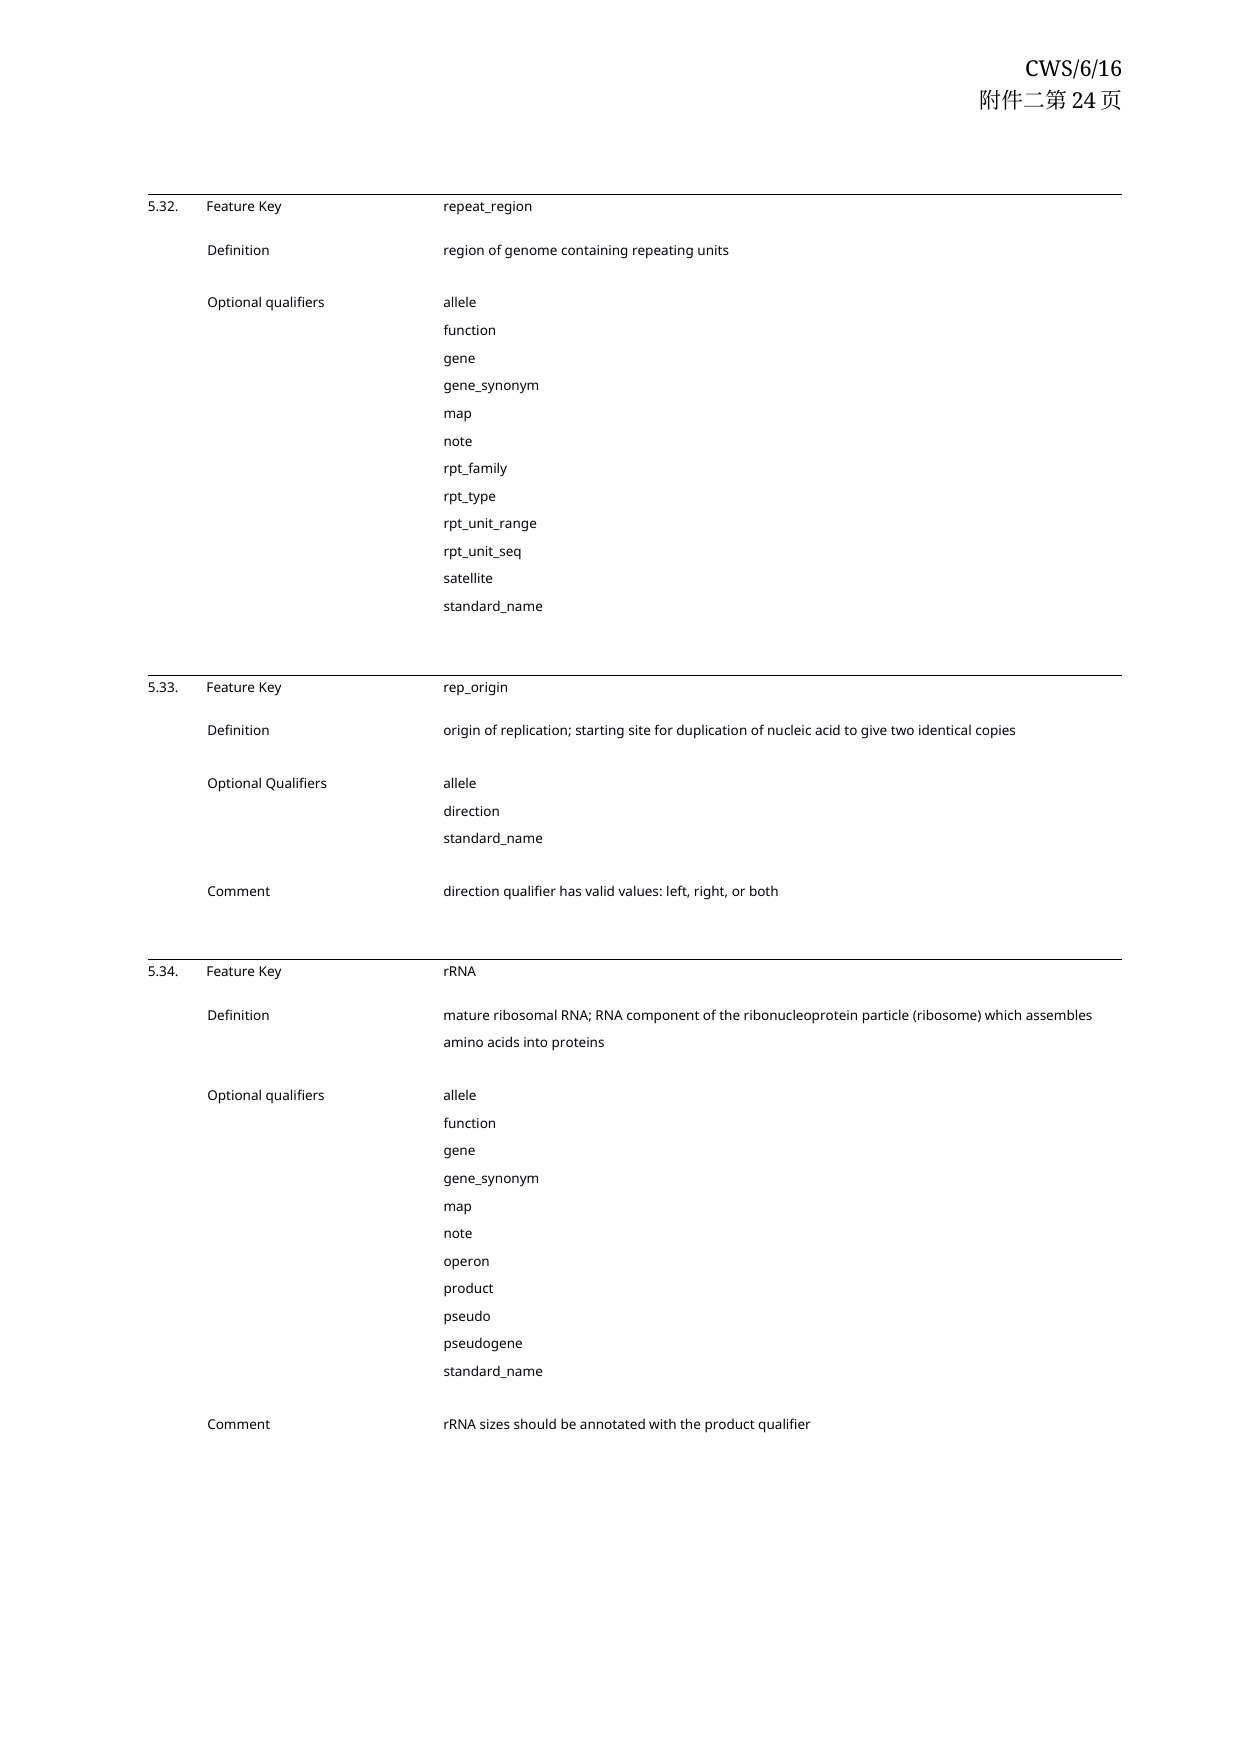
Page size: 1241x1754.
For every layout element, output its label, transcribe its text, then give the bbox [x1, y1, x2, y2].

text map [443, 404, 1122, 422]
text product [443, 1279, 1122, 1298]
text Feature Key rep_origin [148, 676, 1122, 696]
text map [443, 1196, 1122, 1215]
text pseudo [443, 1307, 1122, 1325]
text Optional Qualifiers allele [207, 774, 1122, 792]
text note [443, 431, 1122, 450]
text rpt_unit_seq [443, 542, 1122, 560]
text gene_synonym [443, 376, 1122, 395]
text direction [443, 801, 1122, 820]
text gene_synonym [443, 1169, 1122, 1187]
text Optional qualifiers allele [207, 293, 1122, 312]
text rpt_type [443, 487, 1122, 505]
text Feature Key repeat_region [148, 195, 1122, 216]
text gene [443, 349, 1122, 367]
text rpt_family [443, 459, 1122, 477]
text pseudogene [443, 1334, 1122, 1353]
text standard_name [443, 829, 1122, 847]
text gene [443, 1141, 1122, 1160]
text Optional qualifiers allele [207, 1086, 1122, 1104]
text satellite standard_name [443, 569, 1122, 616]
text Comment direction qualifier has valid values: left, right, or both [207, 882, 1122, 900]
text Comment rRNA sizes should be annotated with the product qualifier [207, 1415, 1122, 1433]
text function [443, 1114, 1122, 1132]
text Definition origin of replication; starting site for duplication of nucleic acid to give two identical copies [207, 721, 1122, 740]
text standard_name [443, 1362, 1122, 1381]
text Definition region of genome containing repeating units [207, 241, 1122, 259]
text rpt_unit_range [443, 514, 1122, 533]
text note [443, 1224, 1122, 1242]
text function [443, 321, 1122, 339]
text operon [443, 1252, 1122, 1270]
text Feature Key rRNA [148, 960, 1122, 981]
text Definition mature ribosomal RNA; RNA component of the ribonucleoprotein particle (ribosome) which assembles amino acids into proteins [207, 1006, 1122, 1052]
